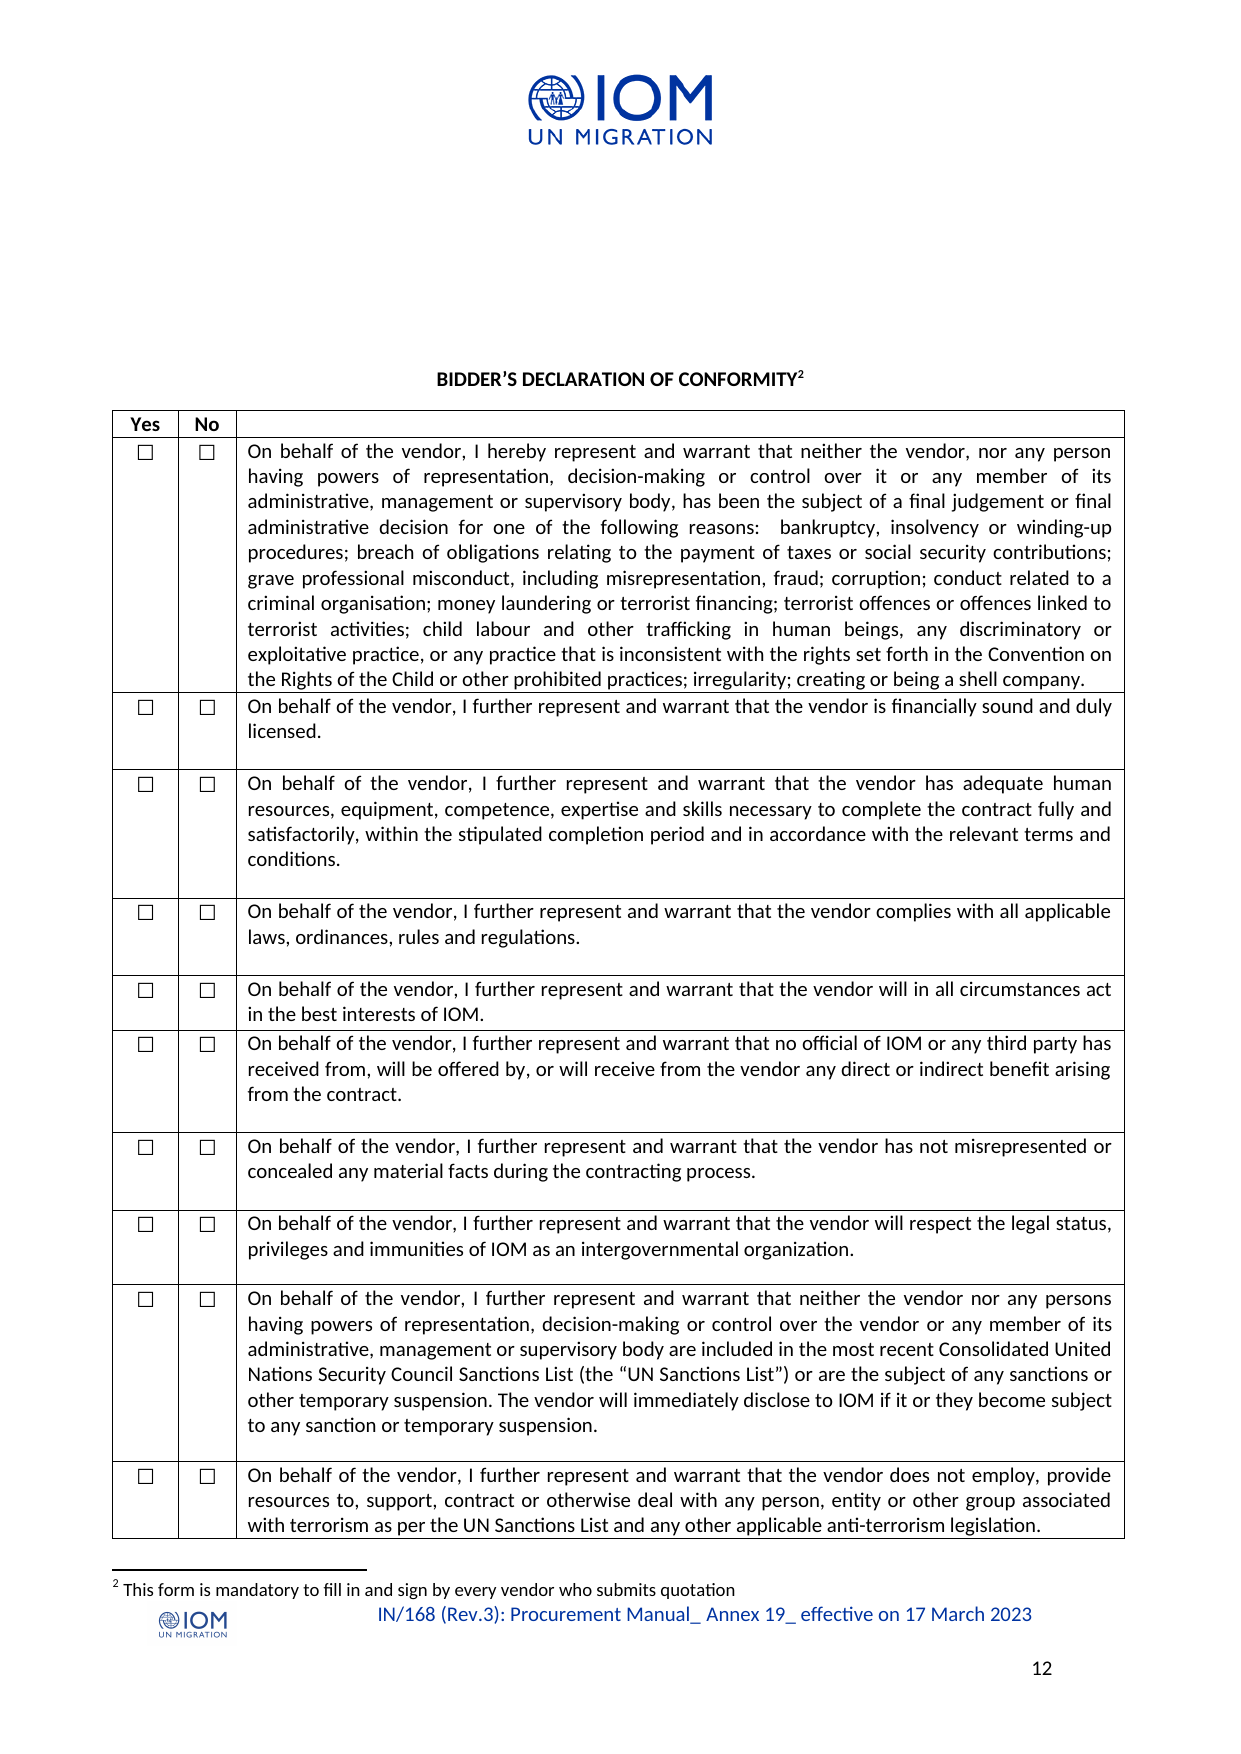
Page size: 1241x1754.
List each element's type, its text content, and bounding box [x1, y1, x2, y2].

table_cell On behalf of the vendor, I further represent and warrant that neither the vendor nor any persons having powers of representation, decision-making or control over the vendor or any member of its administrative, management or supervisory body are included in the most recent Consolidated United Nations Security Council Sanctions List (the “UN Sanctions List”) or are the subject of any sanctions or other temporary suspension. The vendor will immediately disclose to IOM if it or they become subject to any sanction or temporary suspension. [237, 1285, 1124, 1461]
table_cell On behalf of the vendor, I further represent and warrant that the vendor will respect the legal status, privileges and immunities of IOM as an intergovernmental organization. [237, 1211, 1124, 1284]
table_cell On behalf of the vendor, I hereby represent and warrant that neither the vendor, nor any person having powers of representation, decision-making or control over it or any member of its administrative, management or supervisory body, has been the subject of a final judgement or final administrative decision for one of the following reasons: bankruptcy, insolvency or winding-up procedures; breach of obligations relating to the payment of taxes or social security contributions; grave professional misconduct, including misrepresentation, fraud; corruption; conduct related to a criminal organisation; money laundering or terrorist financing; terrorist offences or offences linked to terrorist activities; child labour and other trafficking in human beings, any discriminatory or exploitative practice, or any practice that is inconsistent with the rights set forth in the Convention on the Rights of the Child or other prohibited practices; irregularity; creating or being a shell company. [237, 438, 1124, 692]
picture [146, 1601, 238, 1646]
text BIDDER’S DECLARATION OF CONFORMITY [112, 366, 1128, 392]
table_header No [179, 411, 236, 437]
table_cell On behalf of the vendor, I further represent and warrant that the vendor complies with all applicable laws, ordinances, rules and regulations. [237, 899, 1124, 975]
table_cell On behalf of the vendor, I further represent and warrant that the vendor has not misrepresented or concealed any material facts during the contracting process. [237, 1133, 1124, 1209]
table_header [237, 411, 1124, 437]
table_cell On behalf of the vendor, I further represent and warrant that the vendor will in all circumstances act in the best interests of IOM. [237, 976, 1124, 1029]
table_cell On behalf of the vendor, I further represent and warrant that no official of IOM or any third party has received from, will be offered by, or will receive from the vendor any direct or indirect benefit arising from the contract. [237, 1031, 1124, 1132]
table_header Yes [113, 411, 178, 437]
table_cell On behalf of the vendor, I further represent and warrant that the vendor is financially sound and duly licensed. [237, 693, 1124, 769]
picture [524, 73, 716, 146]
table_cell On behalf of the vendor, I further represent and warrant that the vendor has adequate human resources, equipment, competence, expertise and skills necessary to complete the contract fully and satisfactorily, within the stipulated completion period and in accordance with the relevant terms and conditions. [237, 770, 1124, 897]
